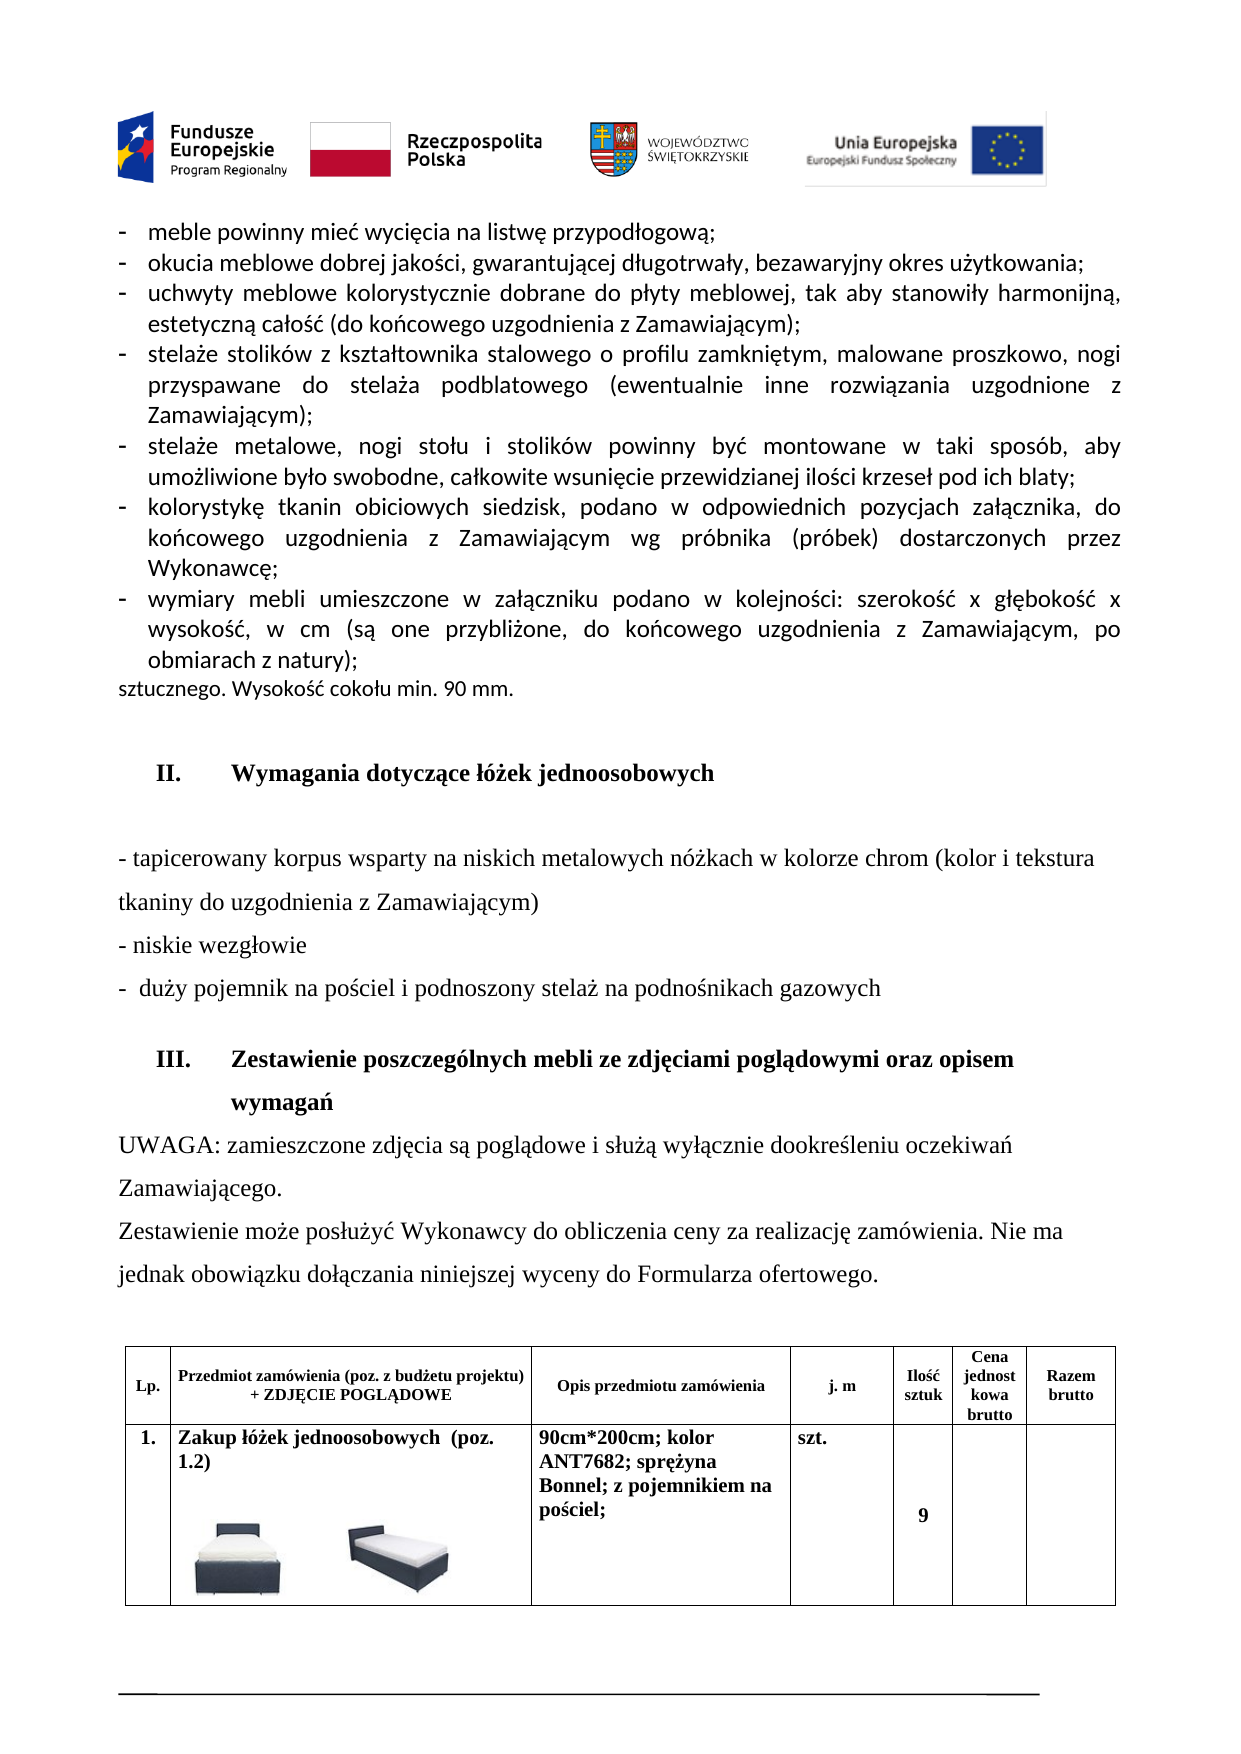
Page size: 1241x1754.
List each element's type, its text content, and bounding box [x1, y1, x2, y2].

picture [590, 111, 749, 183]
table_cell 9 [894, 1425, 952, 1604]
list wymiary mebli umieszczone w załączniku podano w kolejności: szerokość x głębokość x wysokość, w cm (są one przybliżone, do końcowego uzgodnienia z Zamawiającym, po obmiarach z natury); [118, 583, 1122, 674]
text - niskie wezgłowie [118, 930, 1122, 958]
table_header Opis przedmiotu zamówienia [532, 1347, 790, 1423]
text Zestawienie może posłużyć Wykonawcy do obliczenia ceny za realizację zamówienia. Nie ma jednak obowiązku dołączania niniejszej wyceny do Formularza ofertowego. [118, 1216, 1122, 1288]
picture [177, 1496, 472, 1605]
text - tapicerowany korpus wsparty na niskich metalowych nóżkach w kolorze chrom (kolor i tekstura tkaniny do uzgodnienia z Zamawiającym) [118, 843, 1122, 915]
table_cell szt. [791, 1425, 893, 1604]
list uchwyty meblowe kolorystycznie dobrane do płyty meblowej, tak aby stanowiły harmonijną, estetyczną całość (do końcowego uzgodnienia z Zamawiającym); [118, 278, 1122, 339]
table_header j. m [791, 1347, 893, 1423]
text sztucznego. Wysokość cokołu min. 90 mm. [118, 674, 1122, 702]
table_cell [1027, 1425, 1115, 1604]
list kolorystykę tkanin obiciowych siedzisk, podano w odpowiednich pozycjach załącznika, do końcowego uzgodnienia z Zamawiającym wg próbnika (próbek) dostarczonych przez Wykonawcę; [118, 491, 1122, 583]
text UWAGA: zamieszczone zdjęcia są poglądowe i służą wyłącznie dookreśleniu oczekiwań Zamawiającego. [118, 1130, 1122, 1202]
text - duży pojemnik na pościel i podnoszony stelaż na podnośnikach gazowych [118, 973, 1122, 1002]
picture [804, 111, 1048, 188]
table_cell Zakup łóżek jednoosobowych (poz. 1.2) [171, 1425, 531, 1604]
list okucia meblowe dobrej jakości, gwarantującej długotrwały, bezawaryjny okres użytkowania; [118, 247, 1122, 278]
list Wymagania dotyczące łóżek jednoosobowych [156, 758, 1122, 787]
list meble powinny mieć wycięcia na listwę przypodłogową; [118, 217, 1122, 247]
list stelaże metalowe, nogi stołu i stolików powinny być montowane w taki sposób, aby umożliwione było swobodne, całkowite wsunięcie przewidzianej ilości krzeseł pod ich blaty; [118, 430, 1122, 491]
table_header Cena jednostkowa brutto [953, 1347, 1026, 1423]
list stelaże stolików z kształtownika stalowego o profilu zamkniętym, malowane proszkowo, nogi przyspawane do stelaża podblatowego (ewentualnie inne rozwiązania uzgodnione z Zamawiającym); [118, 339, 1122, 430]
table_header Lp. [126, 1347, 170, 1423]
picture [310, 111, 542, 183]
table_header Razem brutto [1027, 1347, 1115, 1423]
list Zestawienie poszczególnych mebli ze zdjęciami poglądowymi oraz opisem wymagań [156, 1044, 1122, 1116]
table_header Ilość sztuk [894, 1347, 952, 1423]
table_cell 1. [126, 1425, 170, 1604]
table_cell [953, 1425, 1026, 1604]
picture [117, 111, 287, 183]
table_cell 90cm*200cm; kolor ANT7682; sprężyna Bonnel; z pojemnikiem na pościel; [532, 1425, 790, 1604]
table_header Przedmiot zamówienia (poz. z budżetu projektu) + ZDJĘCIE POGLĄDOWE [171, 1347, 531, 1423]
